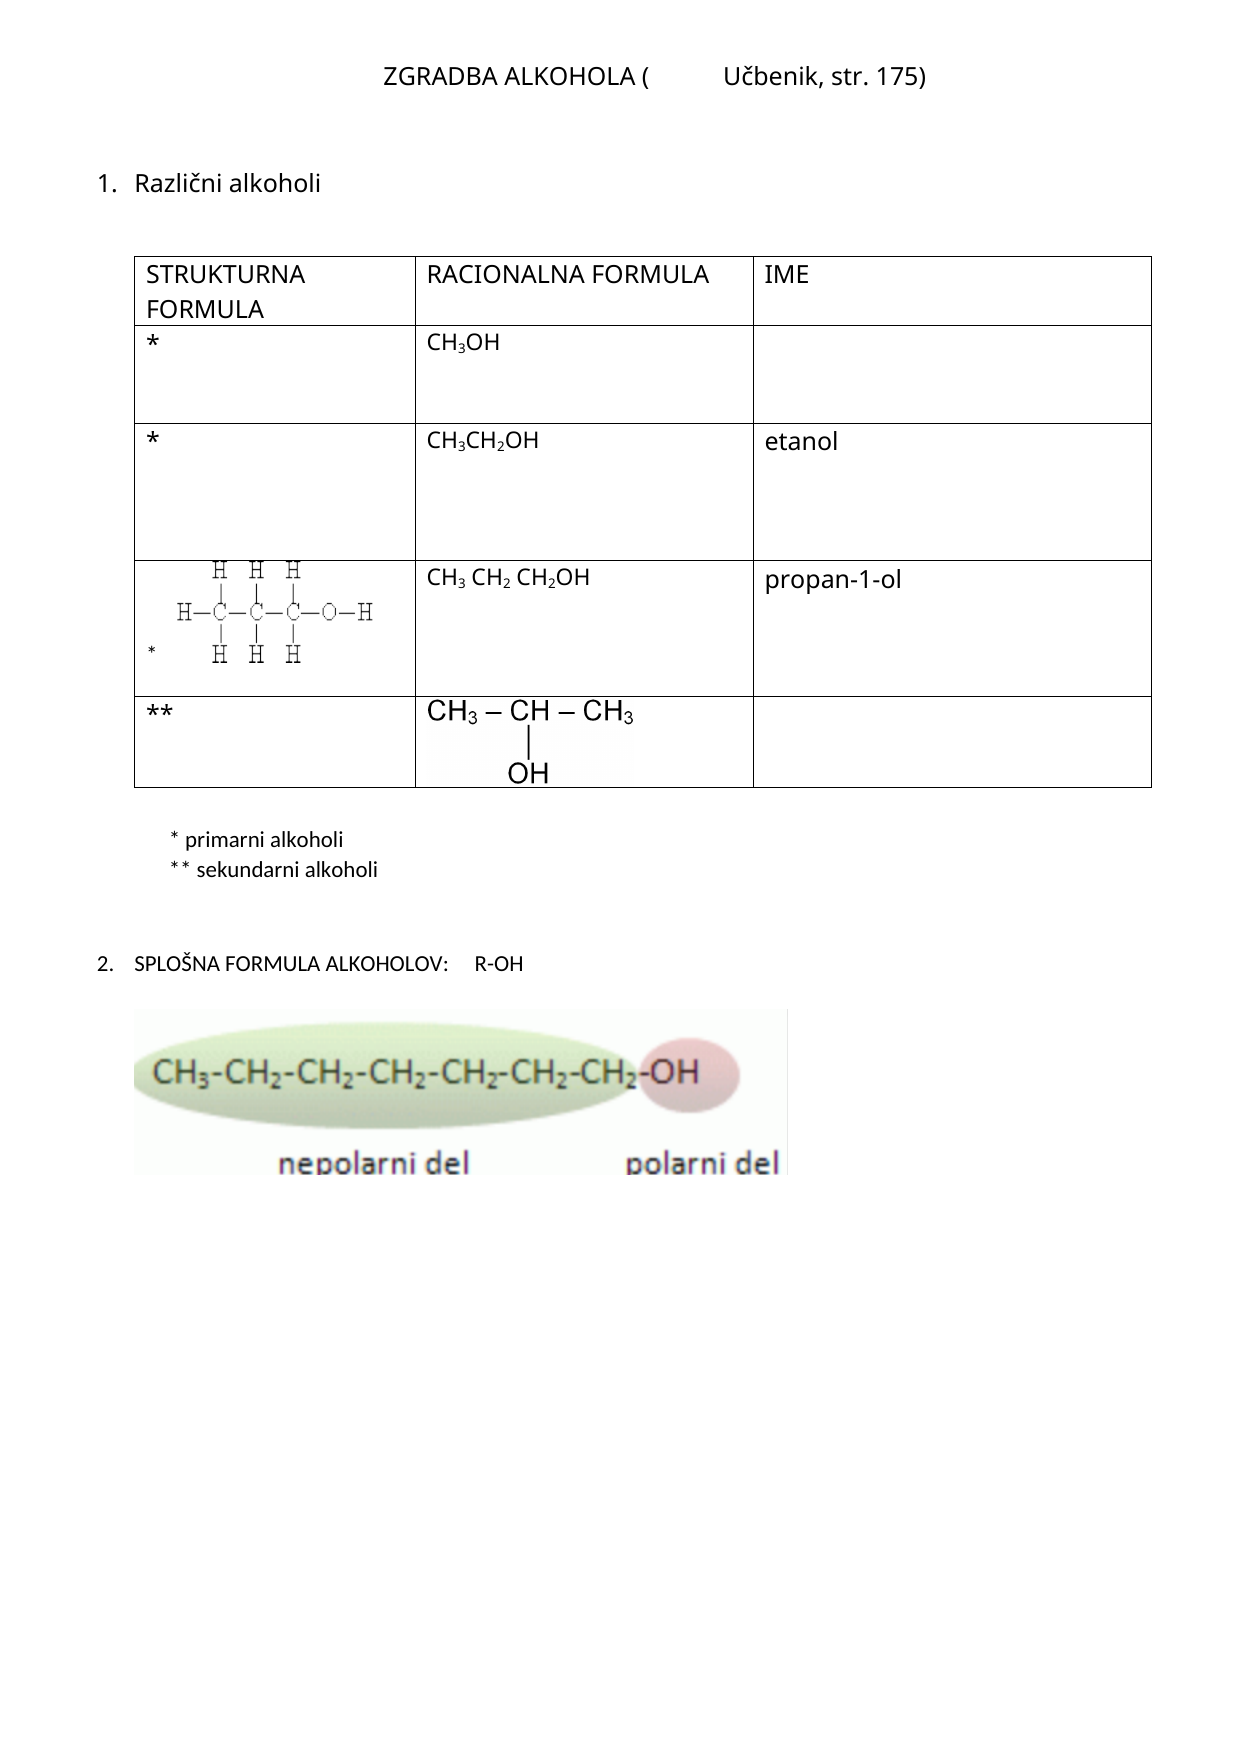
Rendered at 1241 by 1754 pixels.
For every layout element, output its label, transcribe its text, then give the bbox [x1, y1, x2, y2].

table_cell [416, 697, 426, 787]
table_cell [635, 697, 753, 787]
table_cell * [135, 326, 415, 423]
table_header IME [754, 257, 1151, 325]
picture [426, 697, 635, 787]
picture [177, 561, 373, 663]
table_cell CH3CH2OH [416, 424, 753, 560]
table_cell * [135, 561, 415, 696]
table_header STRUKTURNA FORMULA [135, 257, 415, 325]
list ** sekundarni alkoholi [168, 855, 1181, 883]
table_cell [754, 326, 1151, 423]
list Različni alkoholi [97, 166, 1181, 200]
table_cell propan-1-ol [754, 561, 1151, 696]
table_cell [754, 697, 1151, 787]
table_cell CH3 CH2 CH2OH [416, 561, 753, 696]
table_cell CH3OH [416, 326, 753, 423]
text ZGRADBA ALKOHOLA ( Učbenik, str. 175) [59, 59, 1181, 93]
table_cell etanol [754, 424, 1151, 560]
table_cell ** [135, 697, 415, 787]
table_header RACIONALNA FORMULA [416, 257, 753, 325]
table_cell * [135, 424, 415, 560]
list * primarni alkoholi [168, 825, 1181, 853]
list SPLOŠNA FORMULA ALKOHOLOV: R-OH [97, 949, 1181, 977]
picture [134, 1009, 788, 1175]
